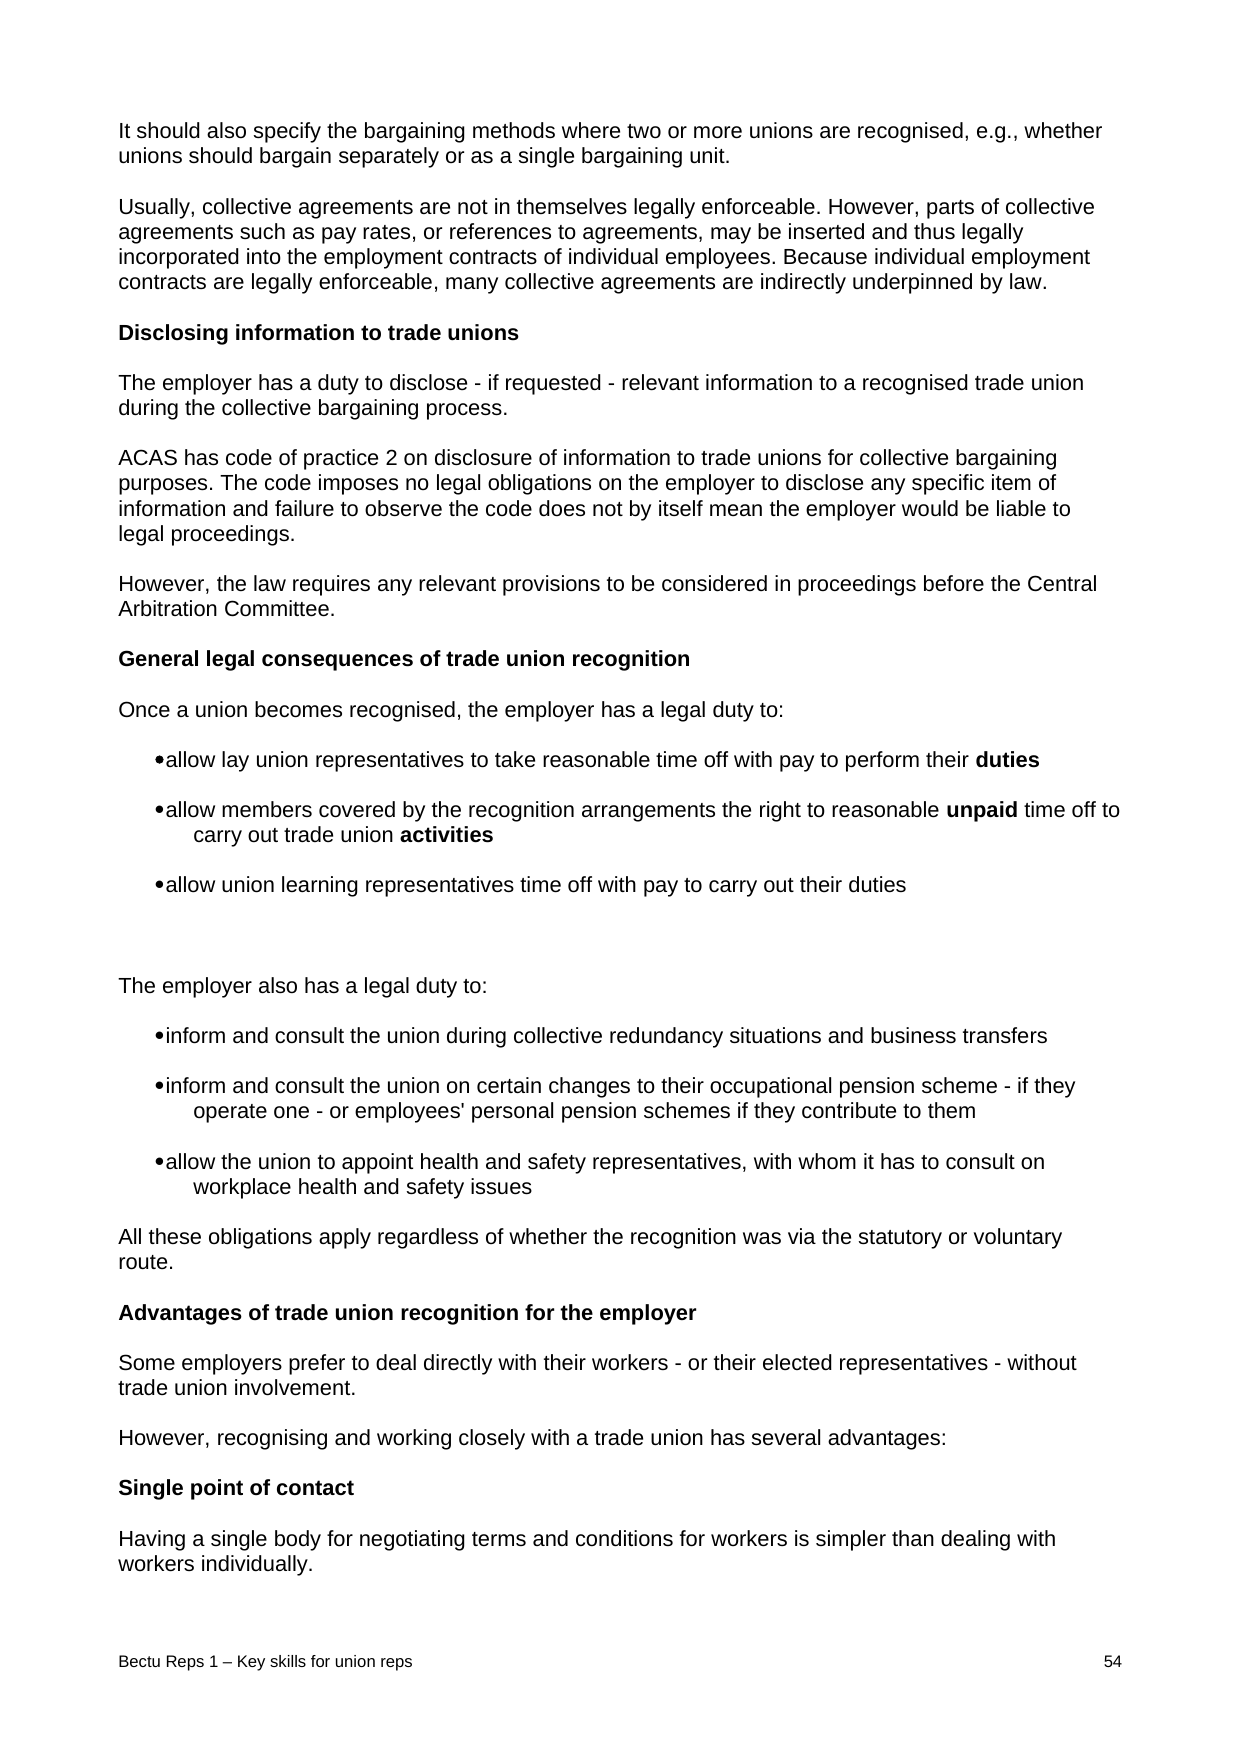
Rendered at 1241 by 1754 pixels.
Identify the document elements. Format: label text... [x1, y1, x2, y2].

text ACAS has code of practice 2 on disclosure of information to trade unions for collective bargaining purposes. The code imposes no legal obligations on the employer to disclose any specific item of information and failure to observe the code does not by itself mean the employer would be liable to legal proceedings. [118, 445, 1122, 546]
text Advantages of trade union recognition for the employer [118, 1299, 1122, 1324]
text The employer has a duty to disclose - if requested - relevant information to a recognised trade union during the collective bargaining process. [118, 369, 1122, 420]
list inform and consult the union on certain changes to their occupational pension scheme - if they operate one - or employees' personal pension schemes if they contribute to them [156, 1073, 1122, 1123]
text Having a single body for negotiating terms and conditions for workers is simpler than dealing with workers individually. [118, 1525, 1122, 1576]
text The employer also has a legal duty to: [118, 973, 1122, 998]
text Disclosing information to trade unions [118, 319, 1122, 344]
list allow union learning representatives time off with pay to carry out their duties [156, 872, 1122, 897]
text However, recognising and working closely with a trade union has several advantages: [118, 1425, 1122, 1450]
text Once a union becomes recognised, the employer has a legal duty to: [118, 696, 1122, 722]
text However, the law requires any relevant provisions to be considered in proceedings before the Central Arbitration Committee. [118, 571, 1122, 621]
text Usually, collective agreements are not in themselves legally enforceable. However, parts of collective agreements such as pay rates, or references to agreements, may be inserted and thus legally incorporated into the employment contracts of individual employees. Because individual employment contracts are legally enforceable, many collective agreements are indirectly underpinned by law. [118, 193, 1122, 294]
text General legal consequences of trade union recognition [118, 646, 1122, 671]
text Some employers prefer to deal directly with their workers - or their elected representatives - without trade union involvement. [118, 1349, 1122, 1400]
text Single point of contact [118, 1475, 1122, 1500]
text It should also specify the bargaining methods where two or more unions are recognised, e.g., whether unions should bargain separately or as a single bargaining unit. [118, 118, 1122, 168]
list allow the union to appoint health and safety representatives, with whom it has to consult on workplace health and safety issues [156, 1148, 1122, 1199]
list allow members covered by the recognition arrangements the right to reasonable unpaid time off to carry out trade union activities [156, 797, 1122, 847]
list allow lay union representatives to take reasonable time off with pay to perform their duties [156, 747, 1122, 772]
list inform and consult the union during collective redundancy situations and business transfers [156, 1023, 1122, 1048]
text All these obligations apply regardless of whether the recognition was via the statutory or voluntary route. [118, 1224, 1122, 1274]
